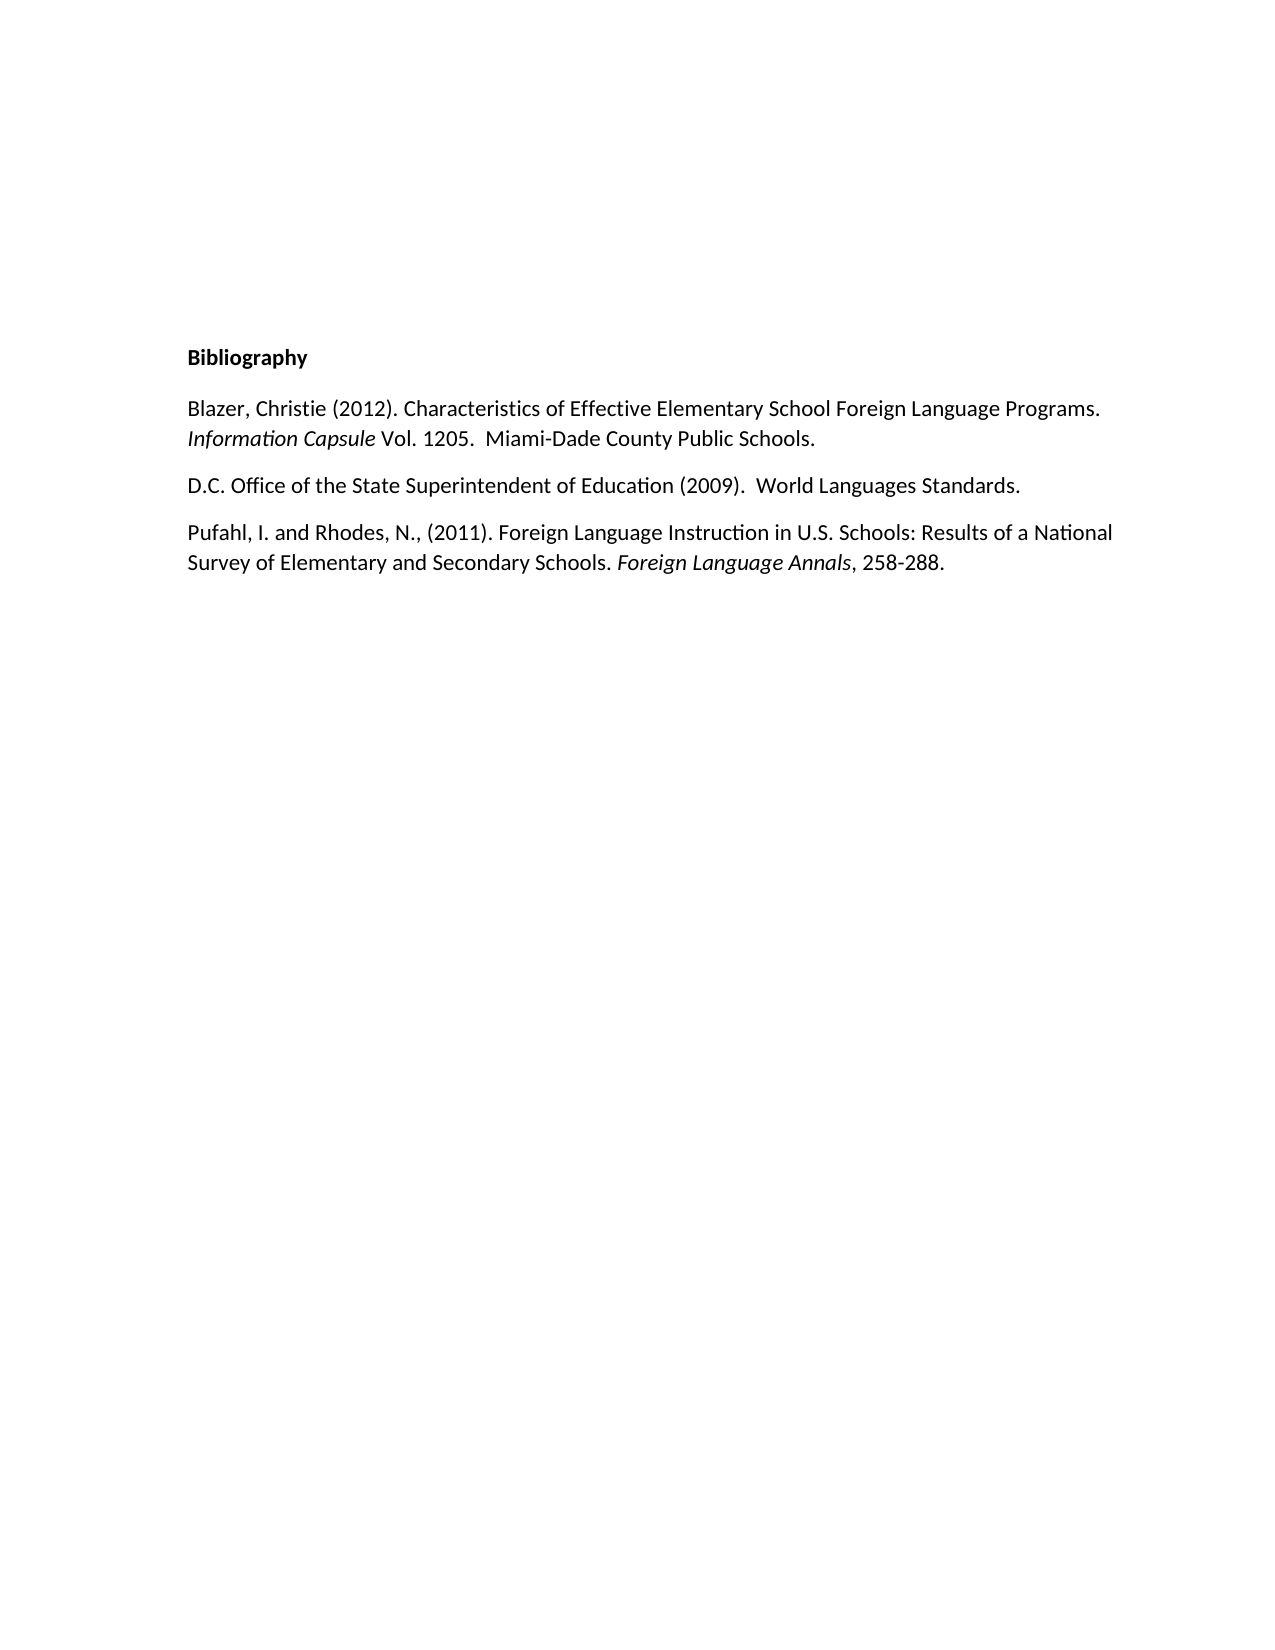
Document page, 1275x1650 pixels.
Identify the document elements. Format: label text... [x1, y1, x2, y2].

text D.C. Office of the State Superintendent of Education (2009). World Languages Standards. [187, 471, 1131, 499]
text Bibliography [187, 343, 1131, 371]
text Information Capsule Vol. 1205. Miami-Dade County Public Schools. [187, 424, 1131, 452]
text Pufahl, I. and Rhodes, N., (2011). Foreign Language Instruction in U.S. Schools: Results of a National [187, 518, 1131, 546]
text Survey of Elementary and Secondary Schools. Foreign Language Annals, 258-288. [187, 548, 1131, 576]
text Blazer, Christie (2012). Characteristics of Effective Elementary School Foreign Language Programs. [187, 394, 1131, 422]
